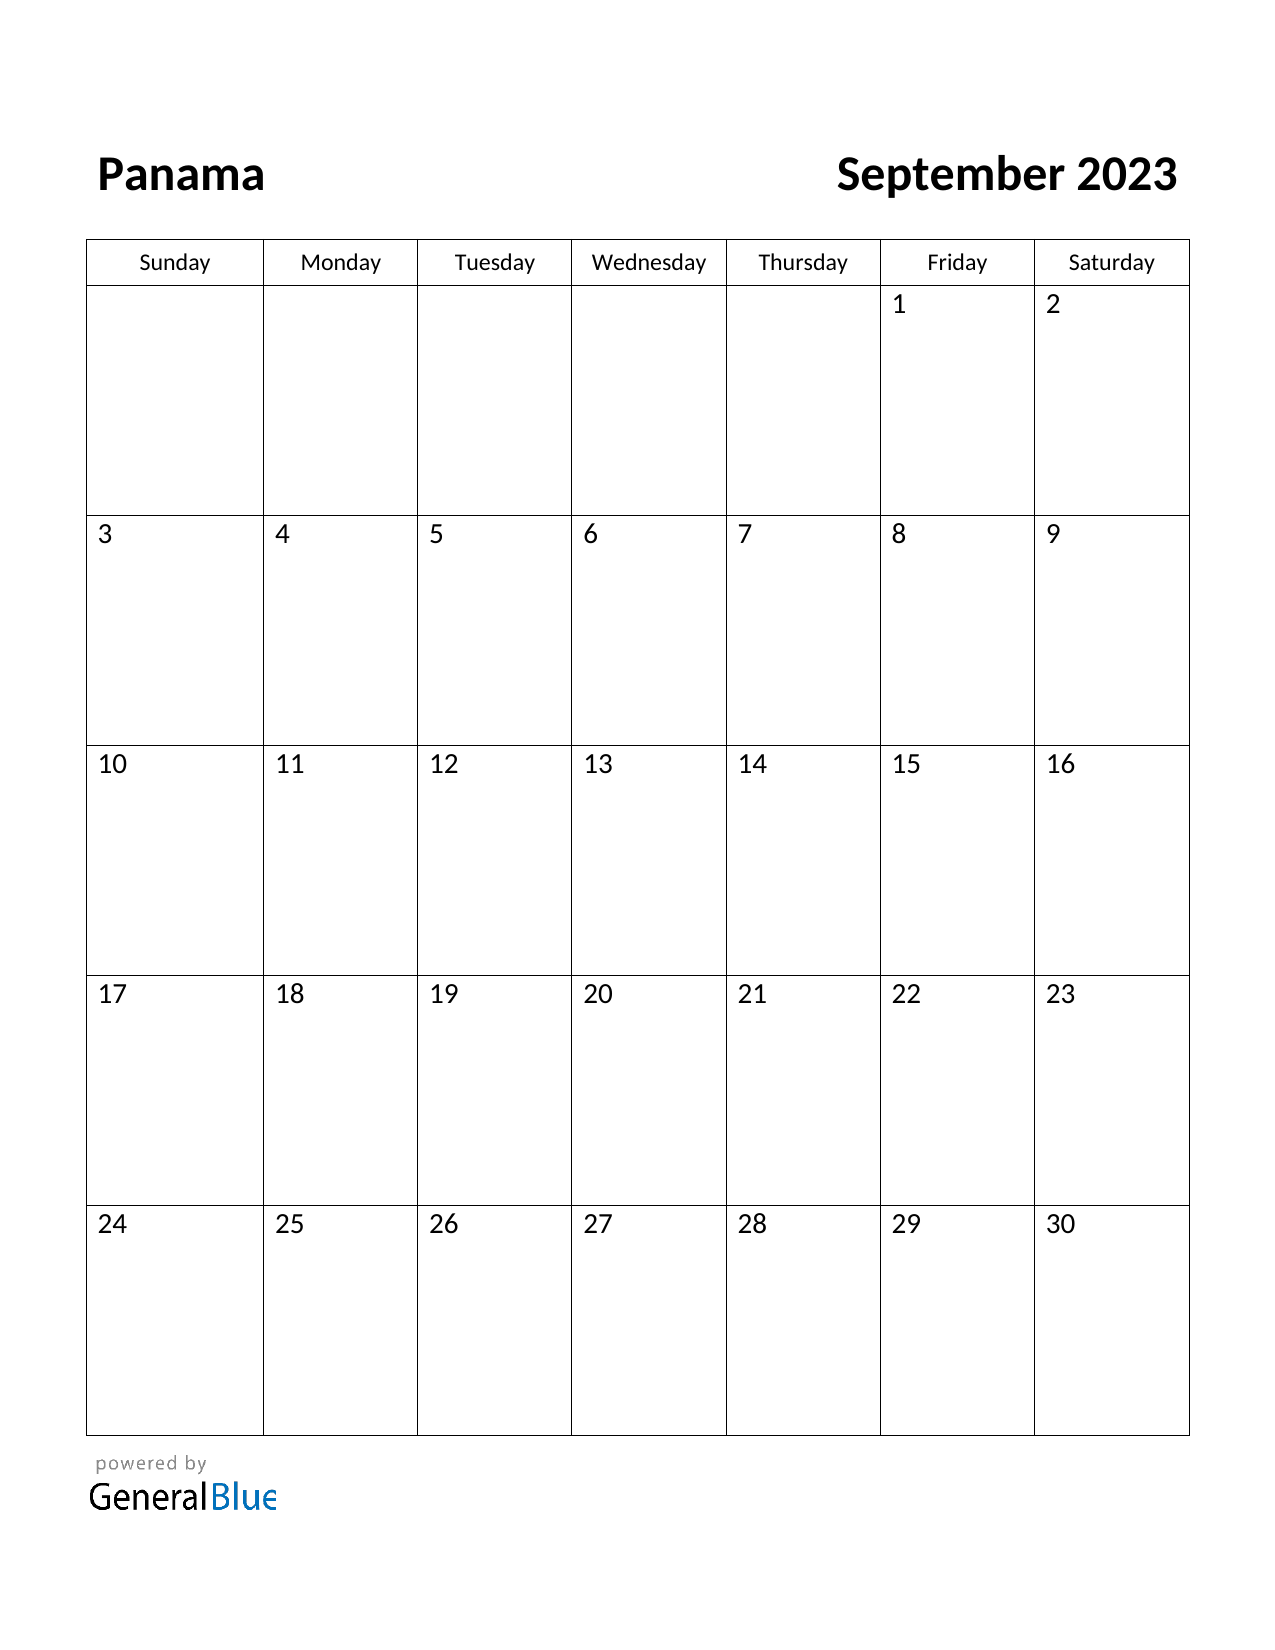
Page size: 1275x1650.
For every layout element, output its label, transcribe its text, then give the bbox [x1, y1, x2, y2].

table_cell 20 [572, 976, 726, 1008]
table_cell 10 [87, 746, 263, 778]
table_cell 12 [418, 746, 571, 778]
table_cell [87, 318, 263, 514]
table_cell 17 [87, 976, 263, 1008]
table_cell 22 [881, 976, 1034, 1008]
table_cell [881, 1238, 1034, 1434]
table_cell [418, 778, 571, 974]
table_cell Thursday [727, 240, 880, 284]
table_cell [727, 286, 880, 318]
table_cell 15 [881, 746, 1034, 778]
table_cell [86, 1436, 1189, 1534]
table_cell [1035, 1238, 1189, 1434]
table_cell [881, 318, 1034, 514]
table_cell [264, 286, 417, 318]
table_header Panama [86, 105, 572, 239]
table_cell [264, 1238, 417, 1434]
table_cell [264, 318, 417, 514]
table_cell 5 [418, 516, 571, 548]
table_cell [727, 1238, 880, 1434]
table_cell [727, 778, 880, 974]
table_cell [727, 548, 880, 744]
table_cell [1035, 778, 1189, 974]
table_cell 8 [881, 516, 1034, 548]
table_cell [1035, 318, 1189, 514]
table_cell 2 [1035, 286, 1189, 318]
table_cell [727, 1008, 880, 1204]
picture [88, 1452, 276, 1515]
table_cell [418, 1008, 571, 1204]
table_cell 14 [727, 746, 880, 778]
table_cell [572, 1238, 726, 1434]
table_cell [572, 778, 726, 974]
table_cell 6 [572, 516, 726, 548]
table_cell Tuesday [418, 240, 571, 284]
table_cell [1035, 548, 1189, 744]
table_cell 1 [881, 286, 1034, 318]
table_cell 7 [727, 516, 880, 548]
table_cell Friday [881, 240, 1034, 284]
table_cell [1035, 1008, 1189, 1204]
table_cell [881, 548, 1034, 744]
table_cell Sunday [87, 240, 263, 284]
table_cell [881, 778, 1034, 974]
table_cell 9 [1035, 516, 1189, 548]
table_cell 28 [727, 1206, 880, 1238]
table_cell [87, 778, 263, 974]
table_cell Wednesday [572, 240, 726, 284]
table_cell [418, 548, 571, 744]
table_cell 19 [418, 976, 571, 1008]
table_cell [87, 548, 263, 744]
table_cell [264, 778, 417, 974]
table_header September 2023 [572, 105, 1189, 239]
table_cell [572, 318, 726, 514]
table_cell 25 [264, 1206, 417, 1238]
table_cell [264, 1008, 417, 1204]
table_cell 29 [881, 1206, 1034, 1238]
table_cell [418, 318, 571, 514]
table_cell Saturday [1035, 240, 1189, 284]
table_cell [87, 1008, 263, 1204]
table_cell 26 [418, 1206, 571, 1238]
table_cell 23 [1035, 976, 1189, 1008]
table_cell 16 [1035, 746, 1189, 778]
table_cell [727, 318, 880, 514]
table_cell 30 [1035, 1206, 1189, 1238]
table_cell 3 [87, 516, 263, 548]
table_cell [881, 1008, 1034, 1204]
table_cell [87, 286, 263, 318]
table_cell [572, 548, 726, 744]
table_cell [572, 1008, 726, 1204]
table_cell [264, 548, 417, 744]
table_cell [418, 1238, 571, 1434]
table_cell 11 [264, 746, 417, 778]
table_cell 21 [727, 976, 880, 1008]
table_cell [572, 286, 726, 318]
table_cell 13 [572, 746, 726, 778]
table_cell 24 [87, 1206, 263, 1238]
table_cell Monday [264, 240, 417, 284]
table_cell 27 [572, 1206, 726, 1238]
table_cell 4 [264, 516, 417, 548]
table_cell 18 [264, 976, 417, 1008]
table_cell [418, 286, 571, 318]
table_cell [87, 1238, 263, 1434]
